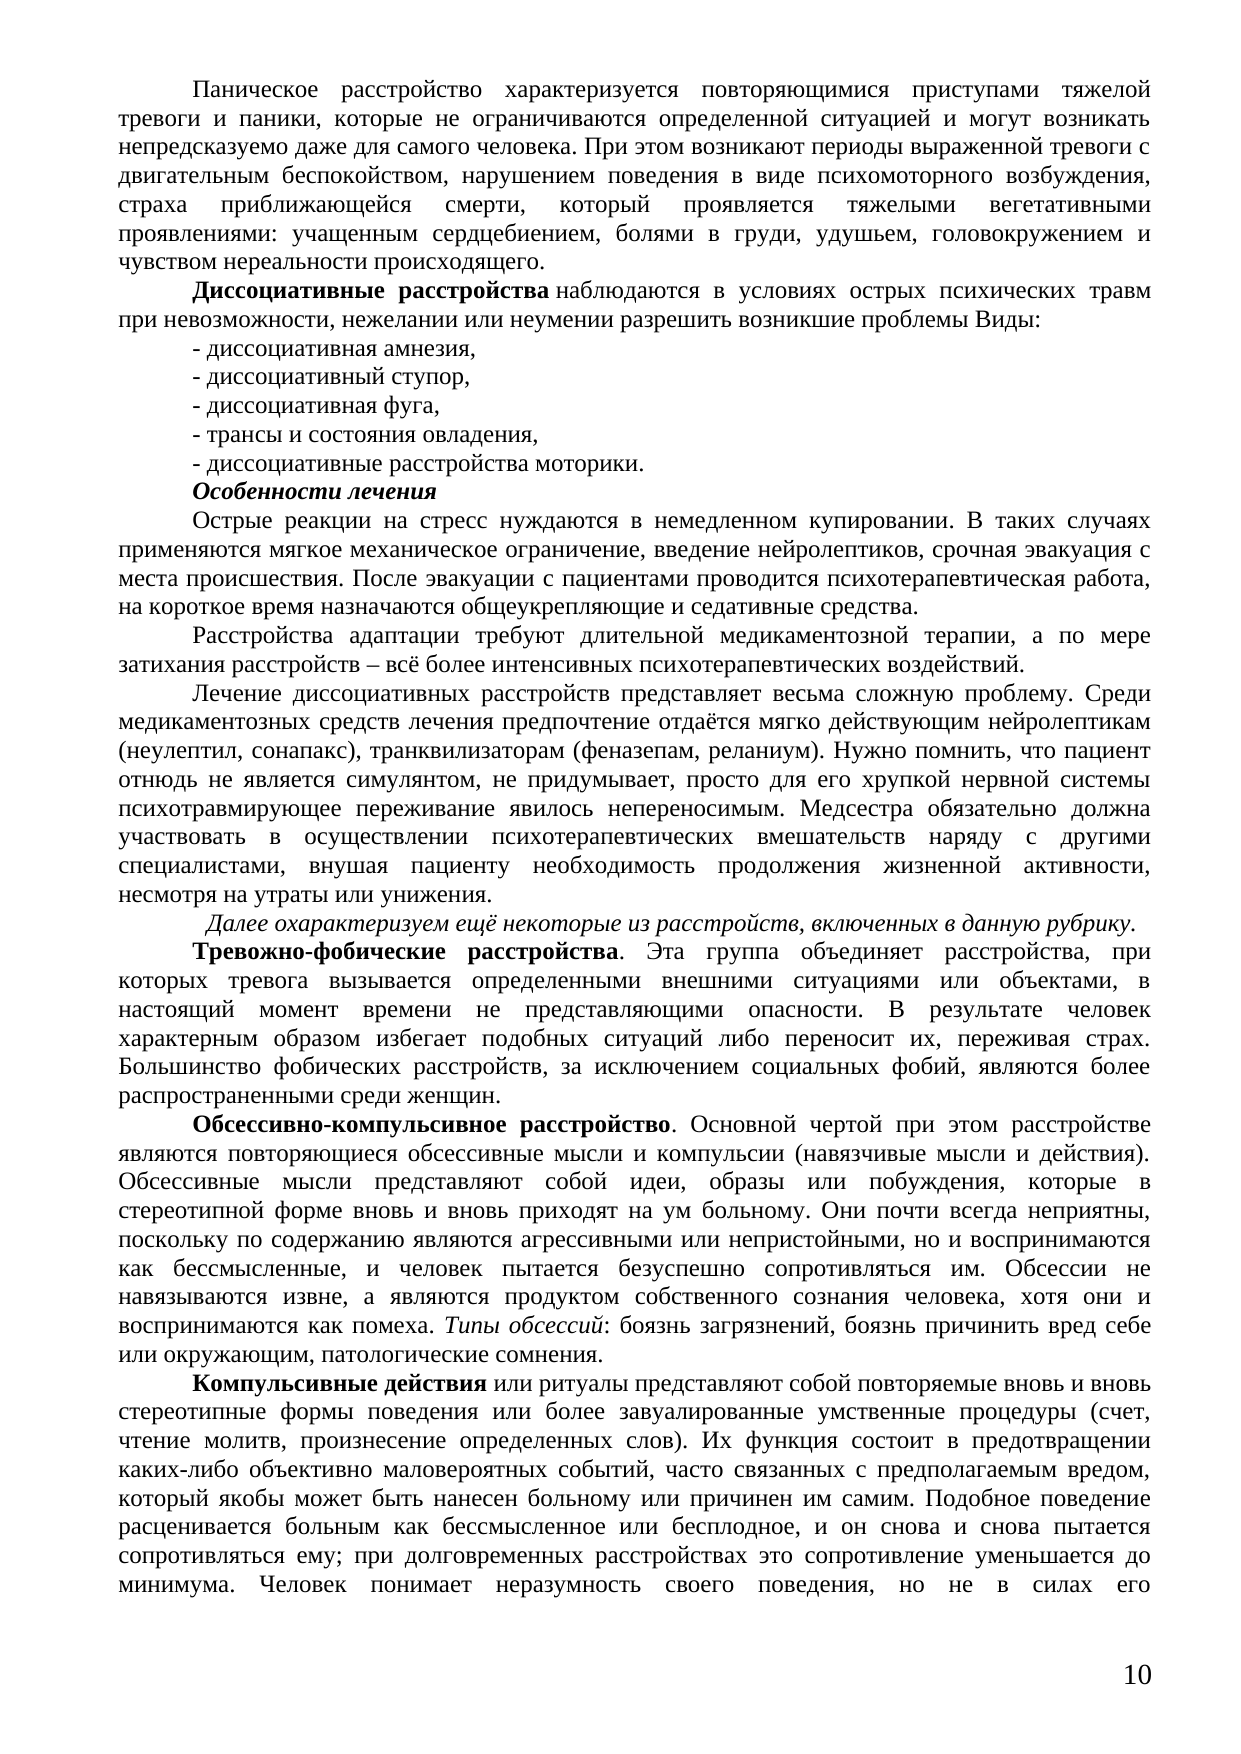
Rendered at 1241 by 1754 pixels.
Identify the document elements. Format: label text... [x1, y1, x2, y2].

text - трансы и состояния овладения, [118, 419, 1152, 448]
text - диссоциативные расстройства моторики. [118, 448, 1152, 476]
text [118, 1368, 1152, 1598]
text - диссоциативная фуга, [118, 390, 1152, 419]
text Острые реакции на стресс нуждаются в немедленном купировании. В таких случаях применяются мягкое механическое ограничение, введение нейролептиков, срочная эвакуация с места происшествия. После эвакуации с пациентами проводится психотерапевтическая работа, на короткое время назначаются общеукрепляющие и седативные средства. [118, 505, 1152, 620]
text Паническое расстройство характеризуется повторяющимися приступами тяжелой тревоги и паники, которые не ограничиваются определенной ситуацией и могут возникать непредсказуемо даже для самого человека. При этом возникают периоды выраженной тревоги с двигательным беспокойством, нарушением поведения в виде психомоторного возбуждения, страха приближающейся смерти, который проявляется тяжелыми вегетативными проявлениями: учащенным сердцебиением, болями в груди, удушьем, головокружением и чувством нереальности происходящего. [118, 74, 1152, 275]
text - диссоциативная амнезия, [118, 333, 1152, 361]
text Особенности лечения [118, 476, 1152, 505]
text Обсессивно-компульсивное расстройство. Основной чертой при этом расстройстве являются повторяющиеся обсессивные мысли и компульсии (навязчивые мысли и действия). Обсессивные мысли представляют собой идеи, образы или побуждения, которые в стереотипной форме вновь и вновь приходят на ум больному. Они почти всегда неприятны, поскольку по содержанию являются агрессивными или непристойными, но и воспринимаются как бессмысленные, и человек пытается безуспешно сопротивляться им. Обсессии не навязываются извне, а являются продуктом собственного сознания человека, хотя они и воспринимаются как помеха. Типы обсессий: боязнь загрязнений, боязнь причинить вред себе или окружающим, патологические сомнения. [118, 1109, 1152, 1368]
text Диссоциативные расстройства наблюдаются в условиях острых психических травм при невозможности, нежелании или неумении разрешить возникшие проблемы Виды: [118, 275, 1152, 333]
text Тревожно-фобические расстройства. Эта группа объединяет расстройства, при которых тревога вызывается определенными внешними ситуациями или объектами, в настоящий момент времени не представляющими опасности. В результате человек характерным образом избегает подобных ситуаций либо переносит их, переживая страх. Большинство фобических расстройств, за исключением социальных фобий, являются более распространенными среди женщин. [118, 936, 1152, 1109]
text Лечение диссоциативных расстройств представляет весьма сложную проблему. Среди медикаментозных средств лечения предпочтение отдаётся мягко действующим нейролептикам (неулептил, сонапакс), транквилизаторам (феназепам, реланиум). Нужно помнить, что пациент отнюдь не является симулянтом, не придумывает, просто для его хрупкой нервной системы психотравмирующее переживание явилось непереносимым. Медсестра обязательно должна участвовать в осуществлении психотерапевтических вмешательств наряду с другими специалистами, внушая пациенту необходимость продолжения жизненной активности, несмотря на утраты или унижения. [118, 678, 1152, 908]
text Далее охарактеризуем ещё некоторые из расстройств, включенных в данную рубрику. [118, 908, 1152, 936]
text Расстройства адаптации требуют длительной медикаментозной терапии, а по мере затихания расстройств – всё более интенсивных психотерапевтических воздействий. [118, 620, 1152, 678]
text - диссоциативный ступор, [118, 361, 1152, 390]
